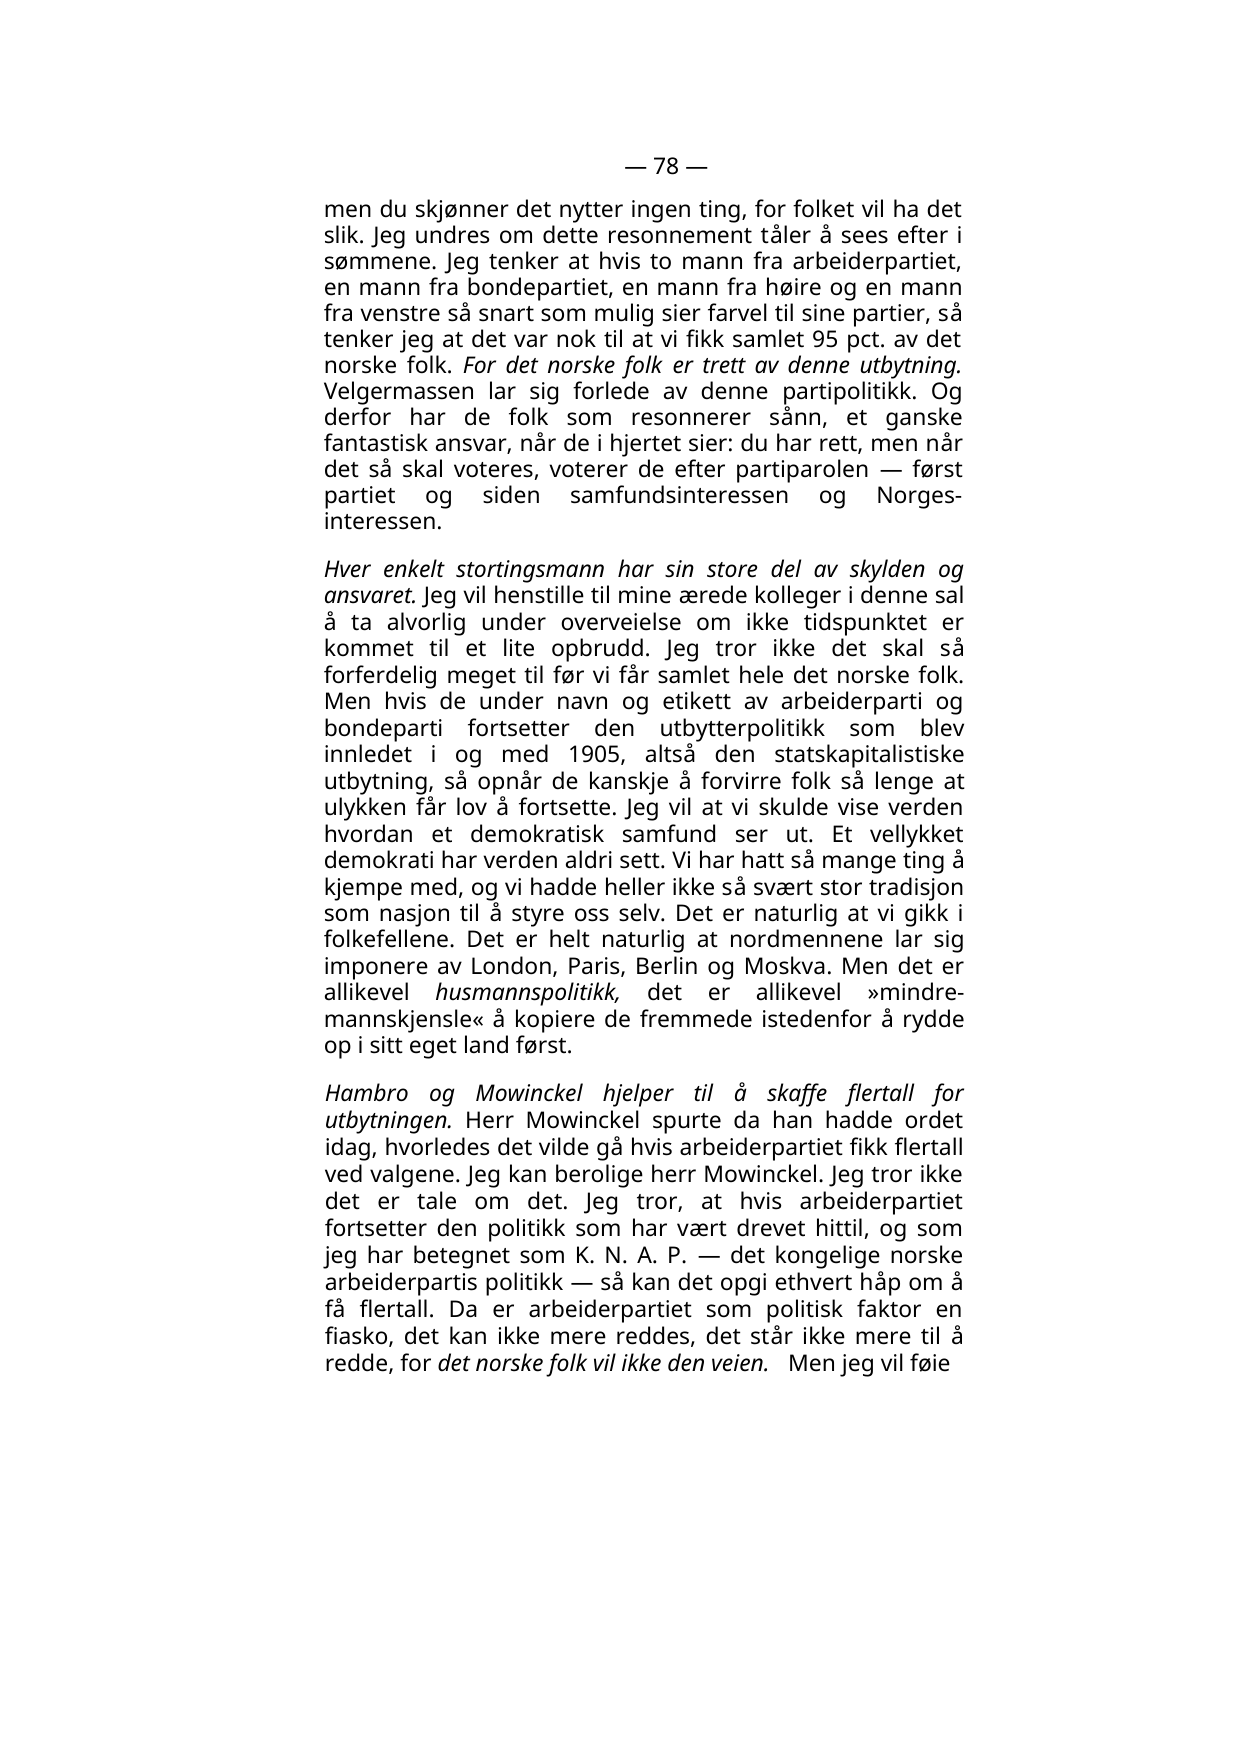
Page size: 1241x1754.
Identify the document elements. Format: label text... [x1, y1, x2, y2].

text Hambro og Mowinckel hjelper til å skaffe flertall for utbytningen. Herr Mowinckel spurte da han hadde ordet idag, hvorledes det vilde gå hvis arbeiderpartiet fikk flertall ved valgene. Jeg kan berolige herr Mowinckel. Jeg tror ikke det er tale om det. Jeg tror, at hvis arbeiderpartiet fortsetter den politikk som har vært drevet hittil, og som jeg har betegnet som K. N. A. P. — det kongelige norske arbeiderpartis politikk — så kan det opgi ethvert håp om å få flertall. Da er arbeiderpartiet som politisk faktor en fiasko, det kan ikke mere reddes, det står ikke mere til å redde, for det norske folk vil ikke den veien. Men jeg vil føie [324, 1080, 964, 1377]
text — 78 — [325, 150, 962, 181]
text Hver enkelt stortingsmann har sin store del av skylden og ansvaret. Jeg vil henstille til mine ærede kolleger i denne sal å ta alvorlig under overveielse om ikke tidspunktet er kommet til et lite opbrudd. Jeg tror ikke det skal så forferdelig meget til før vi får samlet hele det norske folk. Men hvis de under navn og etikett av arbeiderparti og bondeparti fortsetter den utbytterpolitikk som blev innledet i og med 1905, altså den statskapitalistiske utbytning, så opnår de kanskje å forvirre folk så lenge at ulykken får lov å fortsette. Jeg vil at vi skulde vise verden hvordan et demokratisk samfund ser ut. Et vellykket demokrati har verden aldri sett. Vi har hatt så mange ting å kjempe med, og vi hadde heller ikke så svært stor tradisjon som nasjon til å styre oss selv. Det er naturlig at vi gikk i folkefellene. Det er helt naturlig at nordmennene lar sig imponere av London, Paris, Berlin og Moskva. Men det er allikevel husmannspolitikk, det er allikevel »mindre-mannskjensle« å kopiere de fremmede istedenfor å rydde op i sitt eget land først. [323, 556, 965, 1059]
text men du skjønner det nytter ingen ting, for folket vil ha det slik. Jeg undres om dette resonnement tåler å sees efter i sømmene. Jeg tenker at hvis to mann fra arbeiderpartiet, en mann fra bondepartiet, en mann fra høire og en mann fra venstre så snart som mulig sier farvel til sine partier, så tenker jeg at det var nok til at vi fikk samlet 95 pct. av det norske folk. For det norske folk er trett av denne utbytning. Velgermassen lar sig forlede av denne partipolitikk. Og derfor har de folk som resonnerer sånn, et ganske fantastisk ansvar, når de i hjertet sier: du har rett, men når det så skal voteres, voterer de efter partiparolen — først partiet og siden samfundsinteressen og Norges-interessen. [323, 196, 963, 535]
